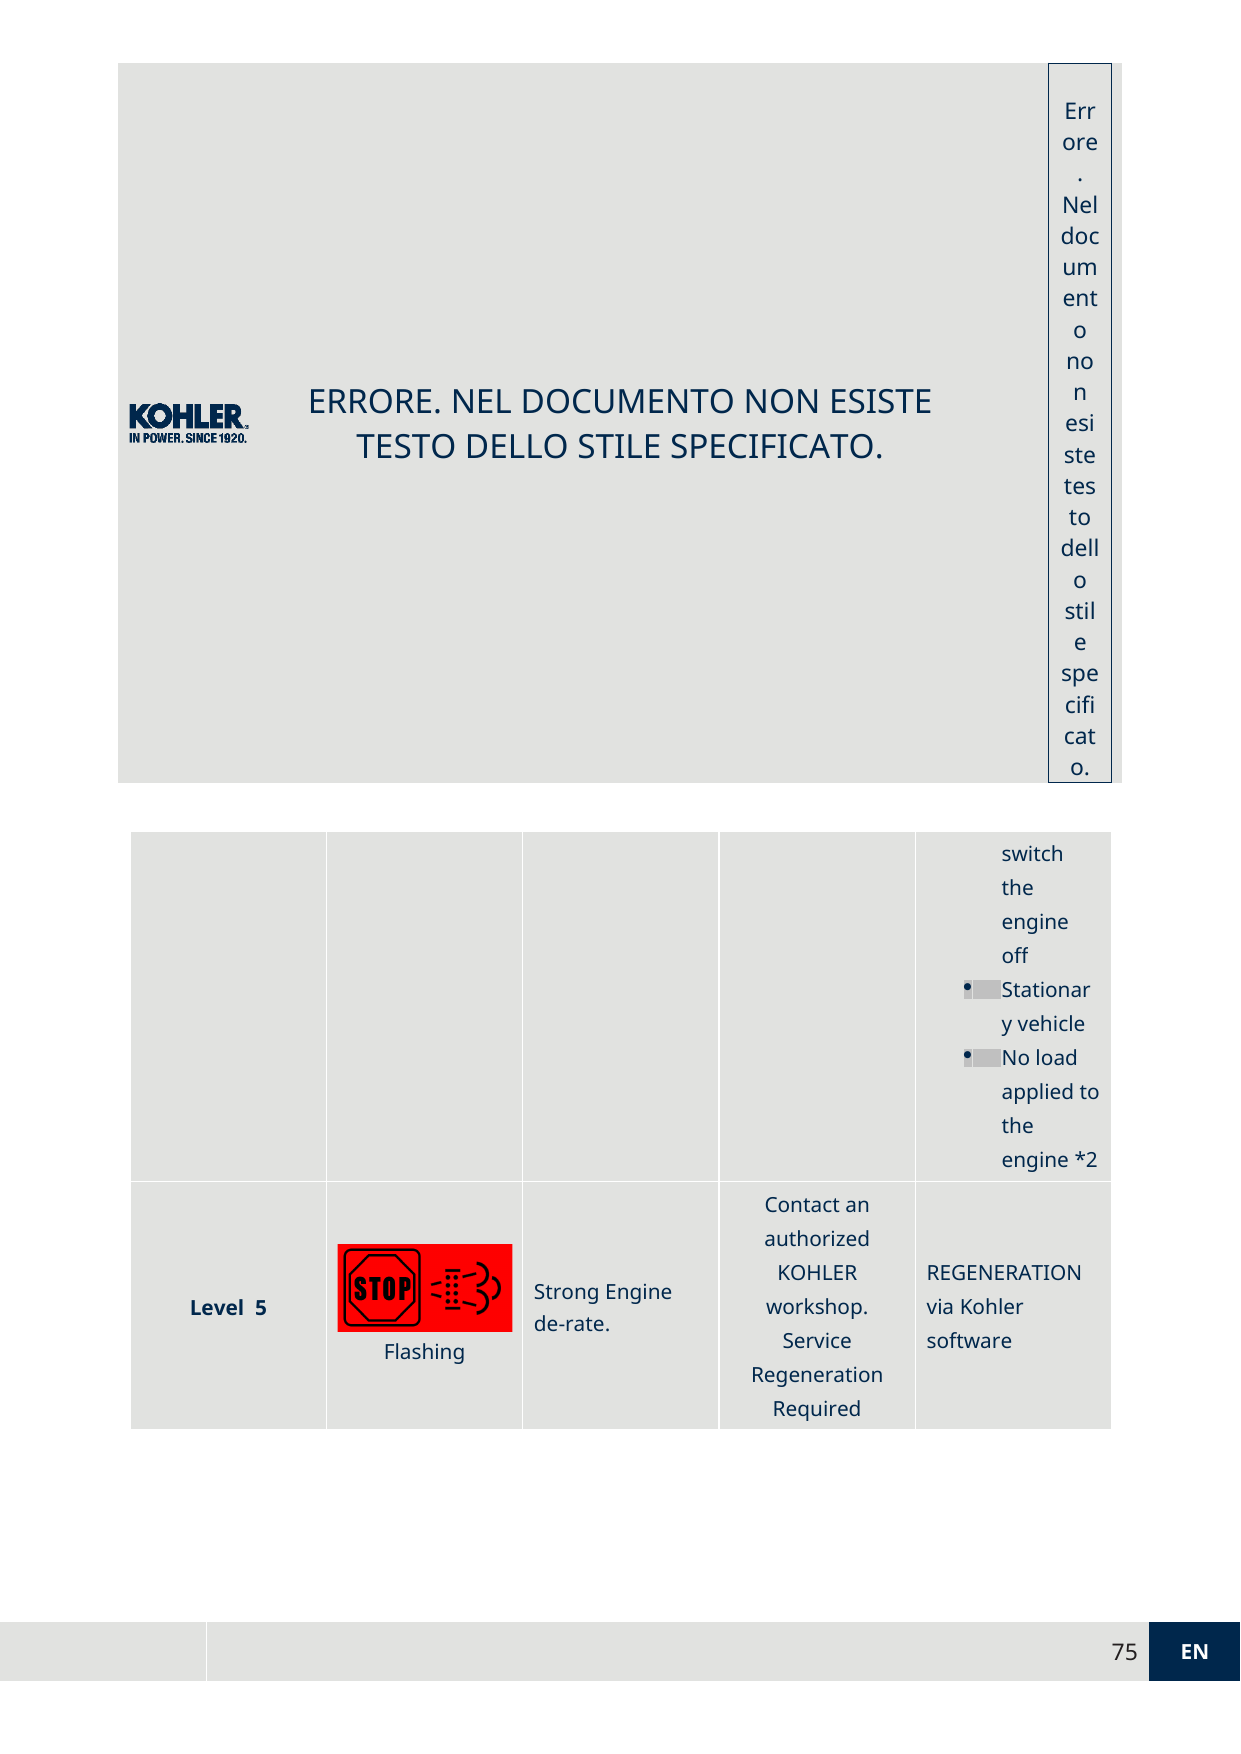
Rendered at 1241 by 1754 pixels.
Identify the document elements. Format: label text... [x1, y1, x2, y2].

picture [129, 403, 249, 443]
table_header Only for Stage V configurations (see Par. ATS) You can intervene on the machine control panel for the DPF regeneration operations "only if requested by means of specific warning lights or messages on the control panel". Tab. 4.11 describes the level of particulate accumulation, the relationship with the warning lights that will light up on the panel, the performance limitations of the engine and the operator’s options intervention. Forced regeneration must be executed in accordance with the machine instructions. 4.11 *1: The warning lights be different – consult the machine manual. *2: Unless stated otherwise in the machine manual. Warning Forced regenerations must only be executed if required by the ECU when the "HIGH SOOT" warning light goes on (due to a Level 3 - 5 particulate accumulation). Do NOT execute the forced regenerations if not required by the ECU (due to a Level 0 - 2 particulate accumulation). The minimum engine speed increases during the forced regeneration phases. Repeated forced regenerations cause significant engine oil contamination by the fuel. The operations described in Par. 5.3 or 5.4 must be executed after every forced regeneration. If the regeneration inhibition function is misused, the particulate accumulation level will increase within a short time. The engine oil filter and oil must be changed after a Service Regeneration is completed via KOHLER software (Level 5 Particulate accumulation). Fuel contamination allowed in the engine oil is 3% MAX. Any engine load must be eliminated during forced regeneration so as to prevent damaging the ATS *2 system. Do not switch the engine off during level 3, 4 and 5 regeneration so as to prevent damaging the ATS system. [118, 815, 1122, 1540]
picture [337, 1244, 513, 1332]
